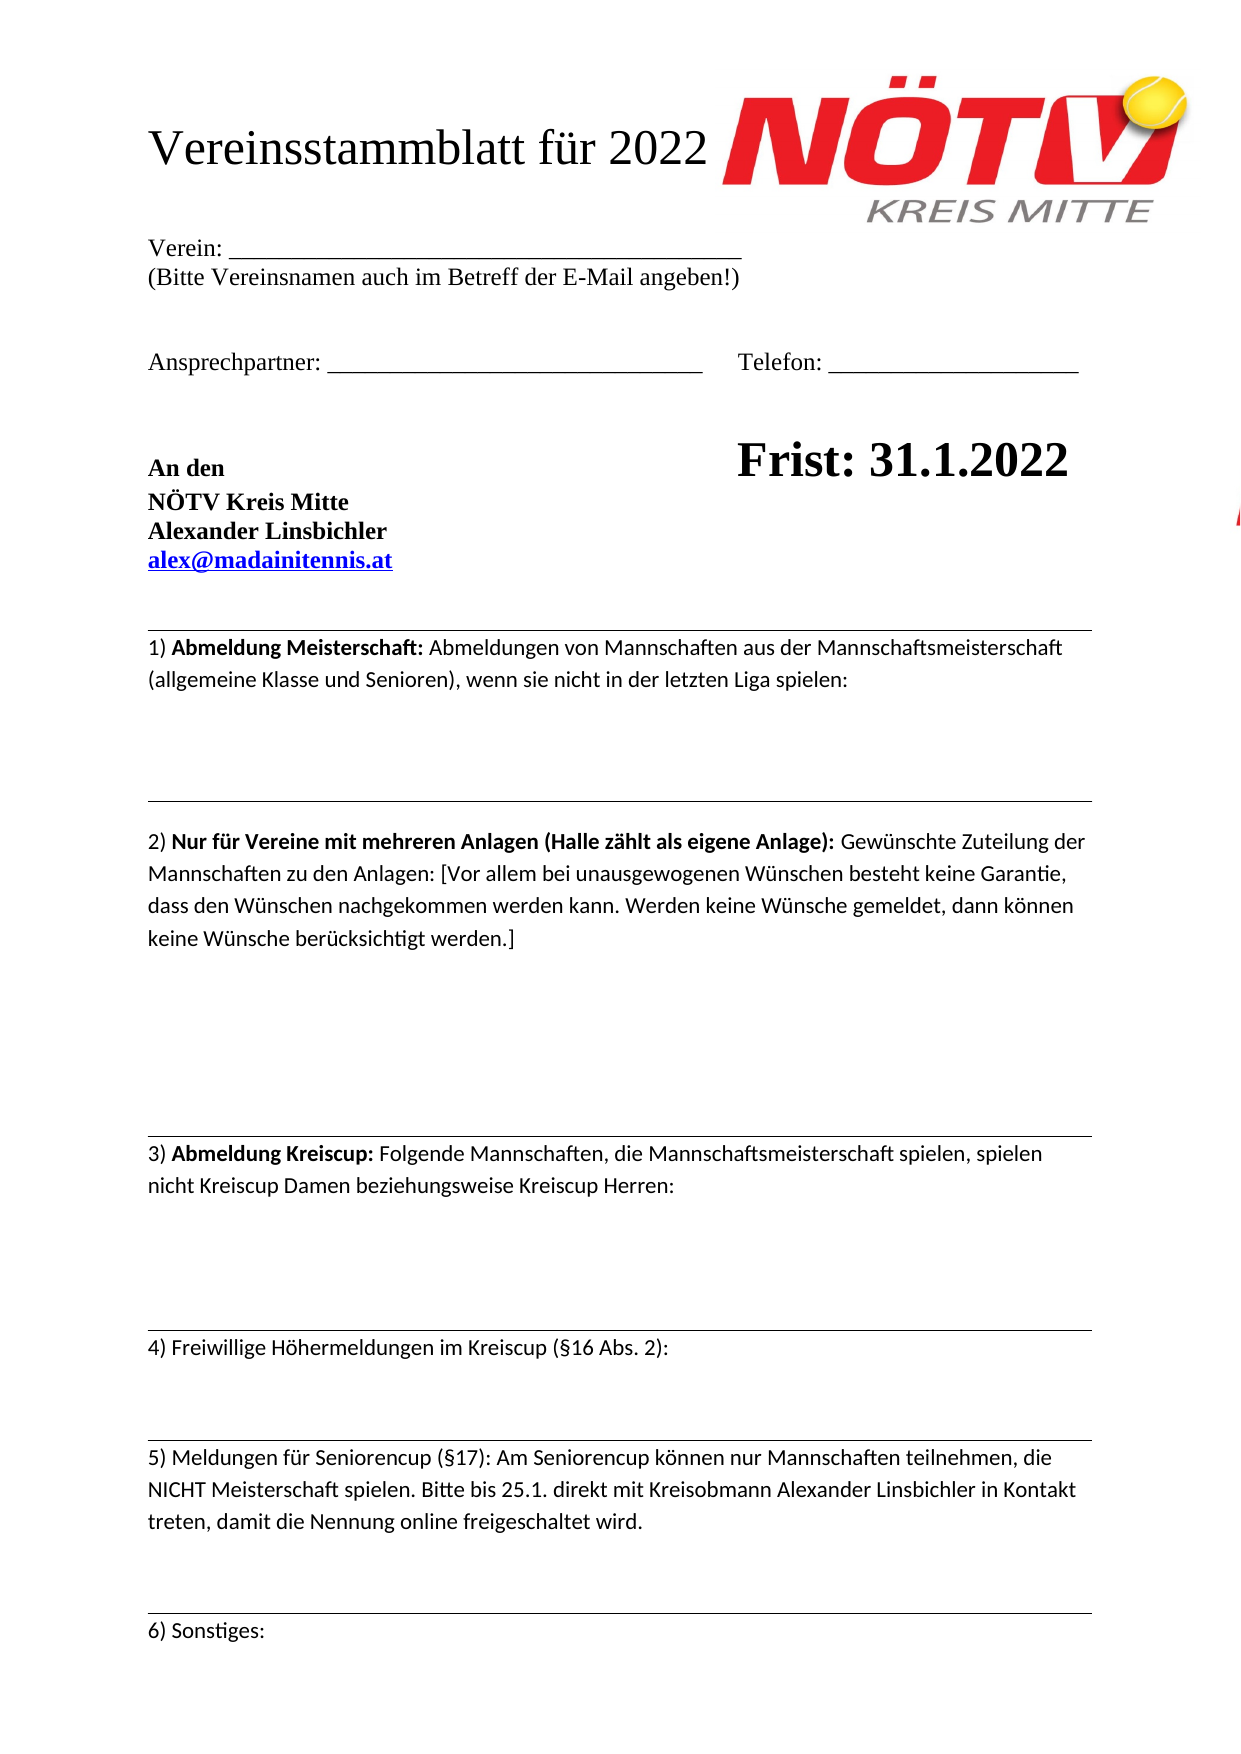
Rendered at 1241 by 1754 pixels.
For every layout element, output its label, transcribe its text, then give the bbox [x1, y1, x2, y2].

text alex@madainitennis.at [148, 545, 1092, 574]
text Ansprechpartner: ______________________________ Telefon: ____________________ [148, 347, 1092, 376]
text (Bitte Vereinsnamen auch im Betreff der E-Mail angeben!) [148, 262, 1092, 291]
text 6) Sonstiges: [148, 1614, 1092, 1644]
text 3) Abmeldung Kreiscup: Folgende Mannschaften, die Mannschaftsmeisterschaft spielen, spielen nicht Kreiscup Damen beziehungsweise Kreiscup Herren: [148, 1137, 1092, 1199]
text Alexander Linsbichler [148, 516, 1092, 545]
text NÖTV Kreis Mitte [148, 487, 1092, 516]
text 1) Abmeldung Meisterschaft: Abmeldungen von Mannschaften aus der Mannschaftsmeisterschaft (allgemeine Klasse und Senioren), wenn sie nicht in der letzten Liga spielen: [148, 631, 1092, 693]
text An den Frist: 31.1.2022 [148, 430, 1092, 487]
picture [1229, 362, 1241, 585]
text Vereinsstammblatt für 2022 [148, 118, 1092, 176]
text Verein: _________________________________________ [148, 233, 1092, 262]
text 5) Meldungen für Seniorencup (§17): Am Seniorencup können nur Mannschaften teilnehmen, die NICHT Meisterschaft spielen. Bitte bis 25.1. direkt mit Kreisobmann Alexander Linsbichler in Kontakt treten, damit die Nennung online freigeschaltet wird. [148, 1441, 1092, 1535]
text 2) Nur für Vereine mit mehreren Anlagen (Halle zählt als eigene Anlage): Gewünschte Zuteilung der Mannschaften zu den Anlagen: [Vor allem bei unausgewogenen Wünschen besteht keine Garantie, dass den Wünschen nachgekommen werden kann. Werden keine Wünsche gemeldet, dann können keine Wünsche berücksichtigt werden.] [148, 827, 1092, 952]
text 4) Freiwillige Höhermeldungen im Kreiscup (§16 Abs. 2): [148, 1331, 1092, 1361]
picture [715, 51, 1202, 233]
